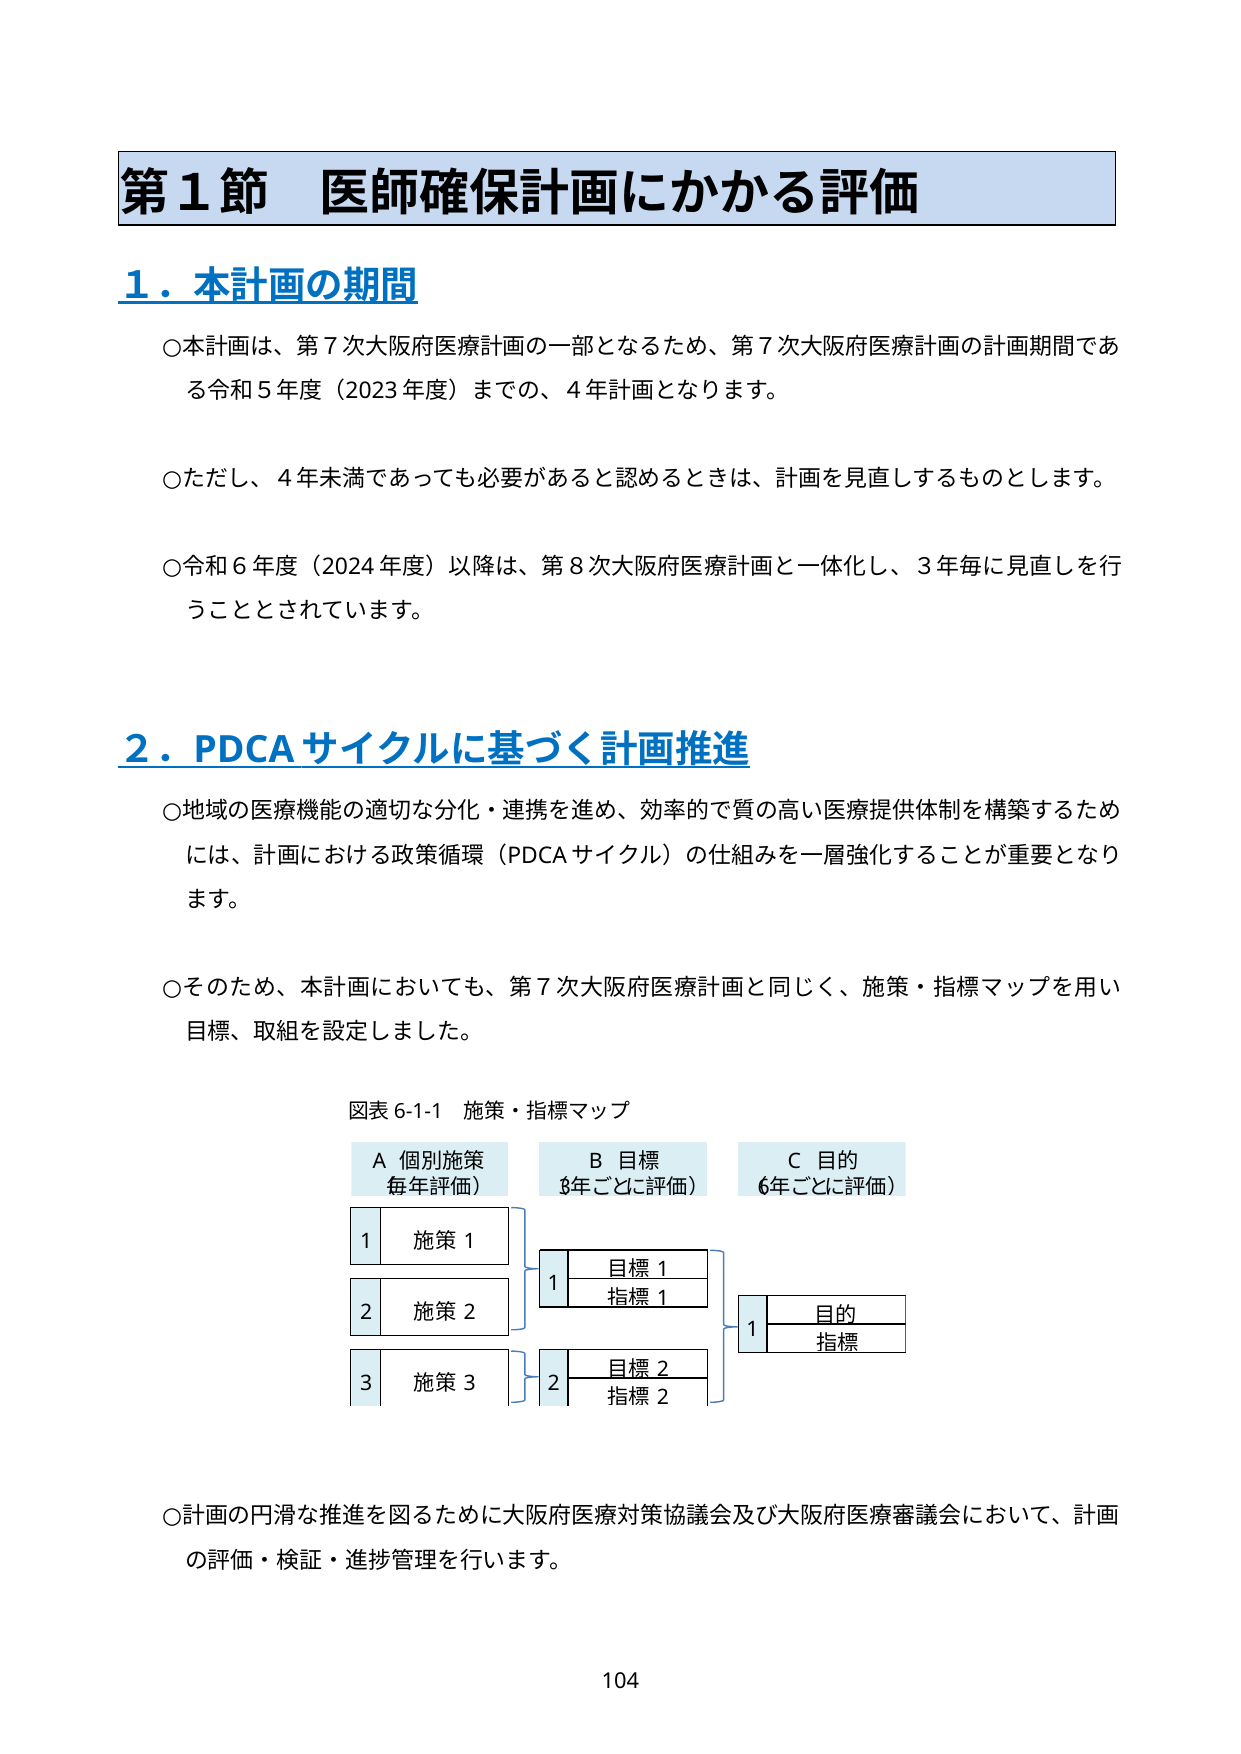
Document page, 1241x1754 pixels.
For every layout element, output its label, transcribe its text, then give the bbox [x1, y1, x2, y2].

text ○地域の医療機能の適切な分化・連携を進め、効率的で質の高い医療提供体制を構築するためには、計画における政策循環（PDCAサイクル）の仕組みを一層強化することが重要となります。 [162, 787, 1122, 919]
text ○令和６年度（2024年度）以降は、第８次大阪府医療計画と一体化し、３年毎に見直しを行うこととされています。 [162, 543, 1122, 631]
text ２．PDCAサイクルに基づく計画推進 [118, 719, 1122, 773]
text ○そのため、本計画においても、第７次大阪府医療計画と同じく、施策・指標マップを用い 目標、取組を設定しました。 [162, 963, 1122, 1051]
text ○ただし、４年未満であっても必要があると認めるときは、計画を見直しするものとします。 [162, 455, 1122, 499]
text ○本計画は、第７次大阪府医療計画の一部となるため、第７次大阪府医療計画の計画期間である令和５年度（2023年度）までの、４年計画となります。 [162, 322, 1122, 411]
text ○計画の円滑な推進を図るために大阪府医療対策協議会及び大阪府医療審議会において、計画の評価・検証・進捗管理を行います。 [162, 1492, 1122, 1580]
text １．本計画の期間 [118, 255, 1122, 309]
